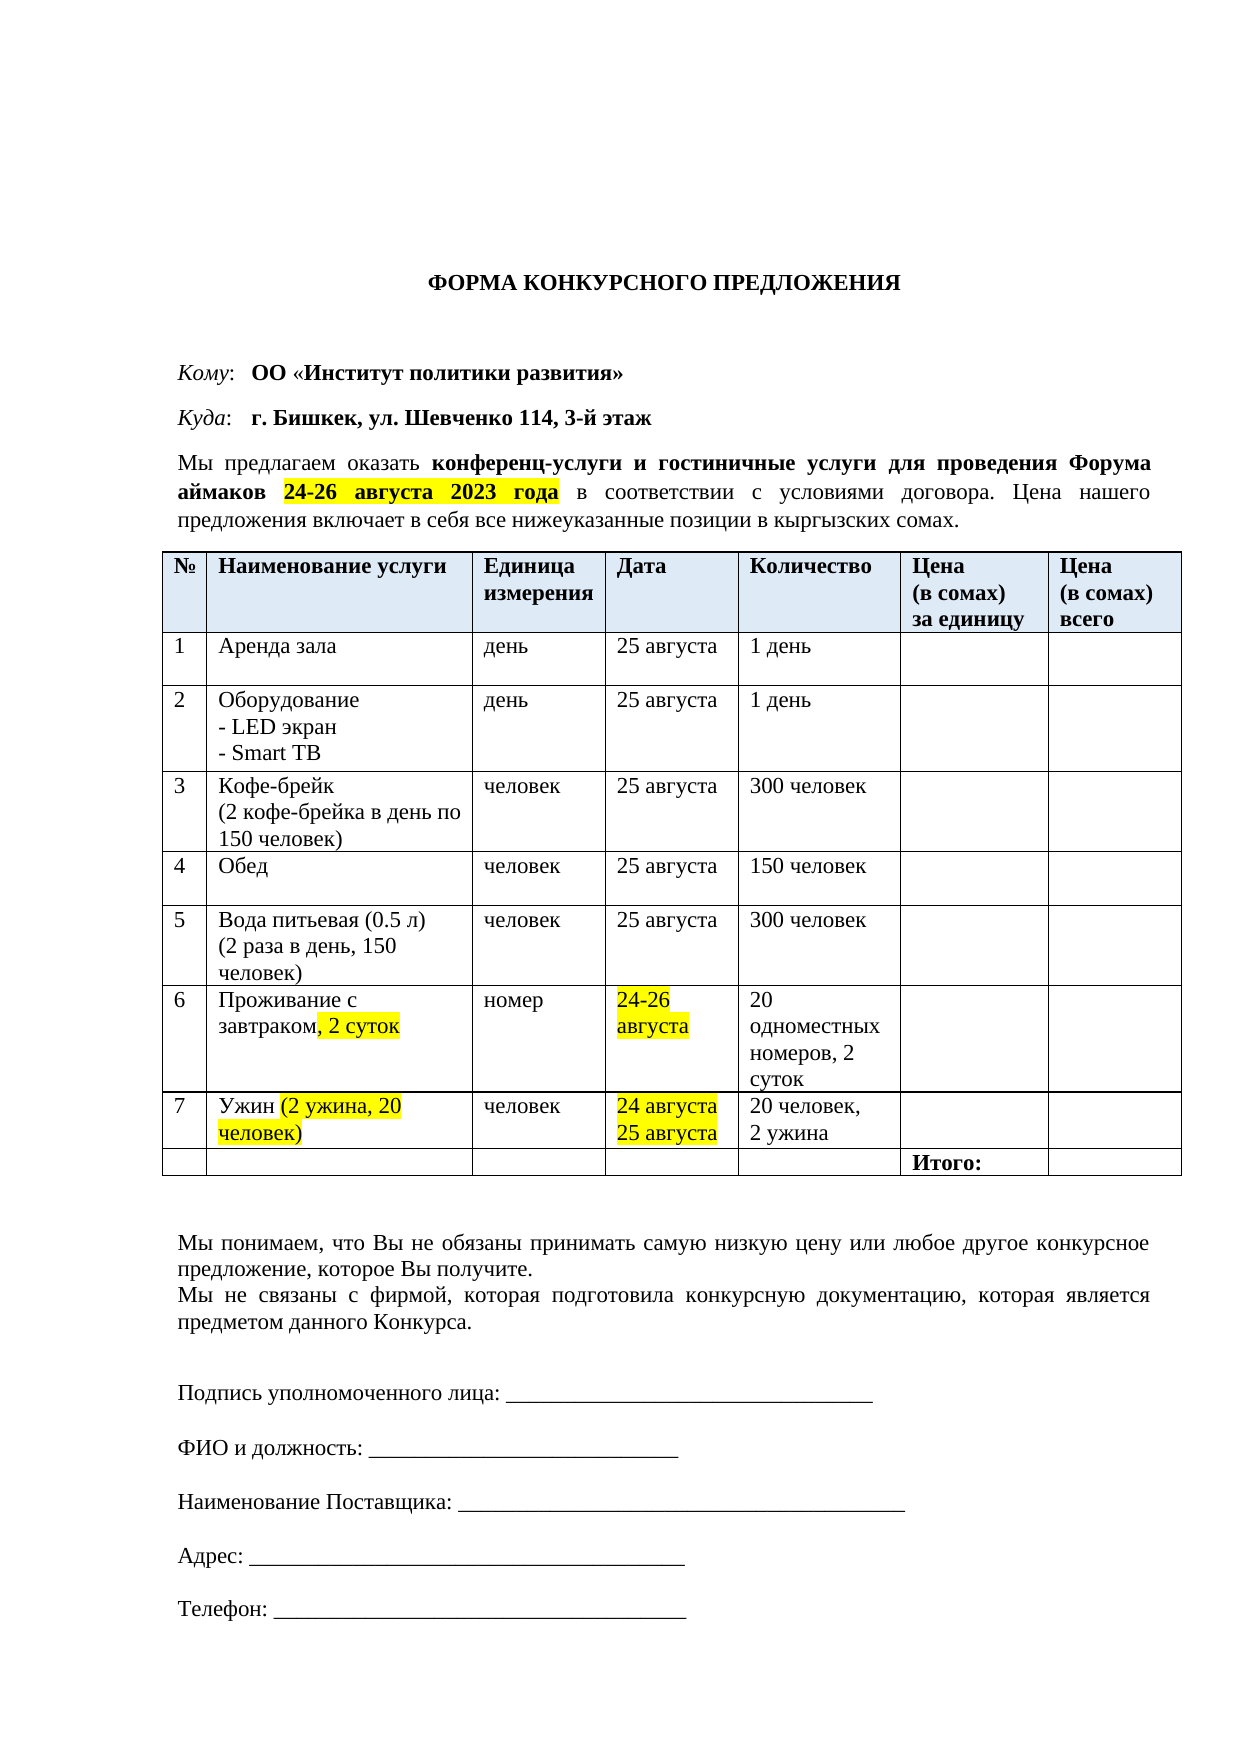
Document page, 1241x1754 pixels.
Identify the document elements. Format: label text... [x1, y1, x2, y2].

table_cell 6 [163, 986, 206, 1091]
text Подпись уполномоченного лица: ________________________________ [177, 1379, 1152, 1434]
table_cell 150 человек [739, 852, 900, 905]
table_cell [901, 633, 1048, 685]
table_cell Оборудование - LED экран - Smart ТВ [207, 686, 472, 771]
table_cell 25 августа [606, 906, 738, 985]
table_cell [739, 1149, 900, 1175]
table_cell 5 [163, 906, 206, 985]
text Телефон: ____________________________________ [177, 1595, 1152, 1622]
table_cell человек [473, 1093, 605, 1148]
text ФИО и должность: ___________________________ [177, 1434, 1152, 1488]
table_cell день [473, 686, 605, 771]
table_cell 20 человек, 2 ужина [739, 1093, 900, 1148]
table_cell [1049, 633, 1181, 685]
table_cell 1 день [739, 633, 900, 685]
table_cell человек [473, 772, 605, 851]
table_header Дата [606, 553, 738, 632]
table_cell [901, 686, 1048, 771]
table_cell Обед [207, 852, 472, 905]
table_cell [207, 1149, 472, 1175]
table_cell [901, 852, 1048, 905]
table_cell 24-26 августа [606, 986, 738, 1091]
table_header Цена (в сомах) за единицу [901, 553, 1048, 632]
table_header Наименование услуги [207, 553, 472, 632]
table_cell человек [473, 852, 605, 905]
text Куда: г. Бишкек, ул. Шевченко 114, 3-й этаж [177, 404, 1152, 431]
table_cell Проживание с завтраком, 2 суток [207, 986, 472, 1091]
table_cell день [473, 633, 605, 685]
table_cell 1 день [739, 686, 900, 771]
table_cell [606, 1149, 738, 1175]
text Адрес: ______________________________________ [177, 1542, 1152, 1569]
table_cell Кофе-брейк (2 кофе-брейка в день по 150 человек) [207, 772, 472, 851]
text Мы не связаны с фирмой, которая подготовила конкурсную документацию, которая является предметом данного Конкурса. [177, 1282, 1152, 1334]
table_cell 20 одноместных номеров, 2 суток [739, 986, 900, 1091]
table_cell [163, 1149, 206, 1175]
table_cell 25 августа [606, 686, 738, 771]
table_cell Ужин (2 ужина, 20 человек) [207, 1093, 472, 1148]
text Мы предлагаем оказать конференц-услуги и гостиничные услуги для проведения Форума аймаков 24-26 августа 2023 года в соответствии с условиями договора. Цена нашего предложения включает в себя все нижеуказанные позиции в кыргызских сомах. [177, 449, 1152, 533]
table_cell [901, 1093, 1048, 1148]
table_cell [1049, 1149, 1181, 1175]
table_cell 7 [163, 1093, 206, 1148]
text Мы понимаем, что Вы не обязаны принимать самую низкую цену или любое другое конкурсное предложение, которое Вы получите. [177, 1229, 1152, 1282]
text Кому: ОО «Институт политики развития» [177, 359, 1152, 386]
table_cell [1049, 1093, 1181, 1148]
table_cell 25 августа [606, 772, 738, 851]
table_cell 2 [163, 686, 206, 771]
table_cell [1049, 906, 1181, 985]
text Наименование Поставщика: _______________________________________ [177, 1488, 1152, 1542]
table_cell человек [473, 906, 605, 985]
table_cell Вода питьевая (0.5 л) (2 раза в день, 150 человек) [207, 906, 472, 985]
table_cell Итого: [901, 1149, 1048, 1175]
table_header Цена (в сомах) всего [1049, 553, 1181, 632]
table_header № [163, 553, 206, 632]
table_cell 4 [163, 852, 206, 905]
table_cell Аренда зала [207, 633, 472, 685]
table_cell 25 августа [606, 852, 738, 905]
table_header Единица измерения [473, 553, 605, 632]
table_cell [901, 772, 1048, 851]
table_cell [1049, 986, 1181, 1091]
table_cell 1 [163, 633, 206, 685]
table_cell [1049, 686, 1181, 771]
table_header Количество [739, 553, 900, 632]
table_cell 25 августа [606, 633, 738, 685]
table_cell [901, 986, 1048, 1091]
table_cell [1049, 852, 1181, 905]
table_cell номер [473, 986, 605, 1091]
table_cell 24 августа 25 августа [606, 1093, 738, 1148]
text ФОРМА КОНКУРСНОГО ПРЕДЛОЖЕНИЯ [177, 269, 1152, 295]
table_cell [901, 906, 1048, 985]
table_cell 300 человек [739, 906, 900, 985]
table_cell [1049, 772, 1181, 851]
table_cell 3 [163, 772, 206, 851]
table_cell 300 человек [739, 772, 900, 851]
table_cell [473, 1149, 605, 1175]
